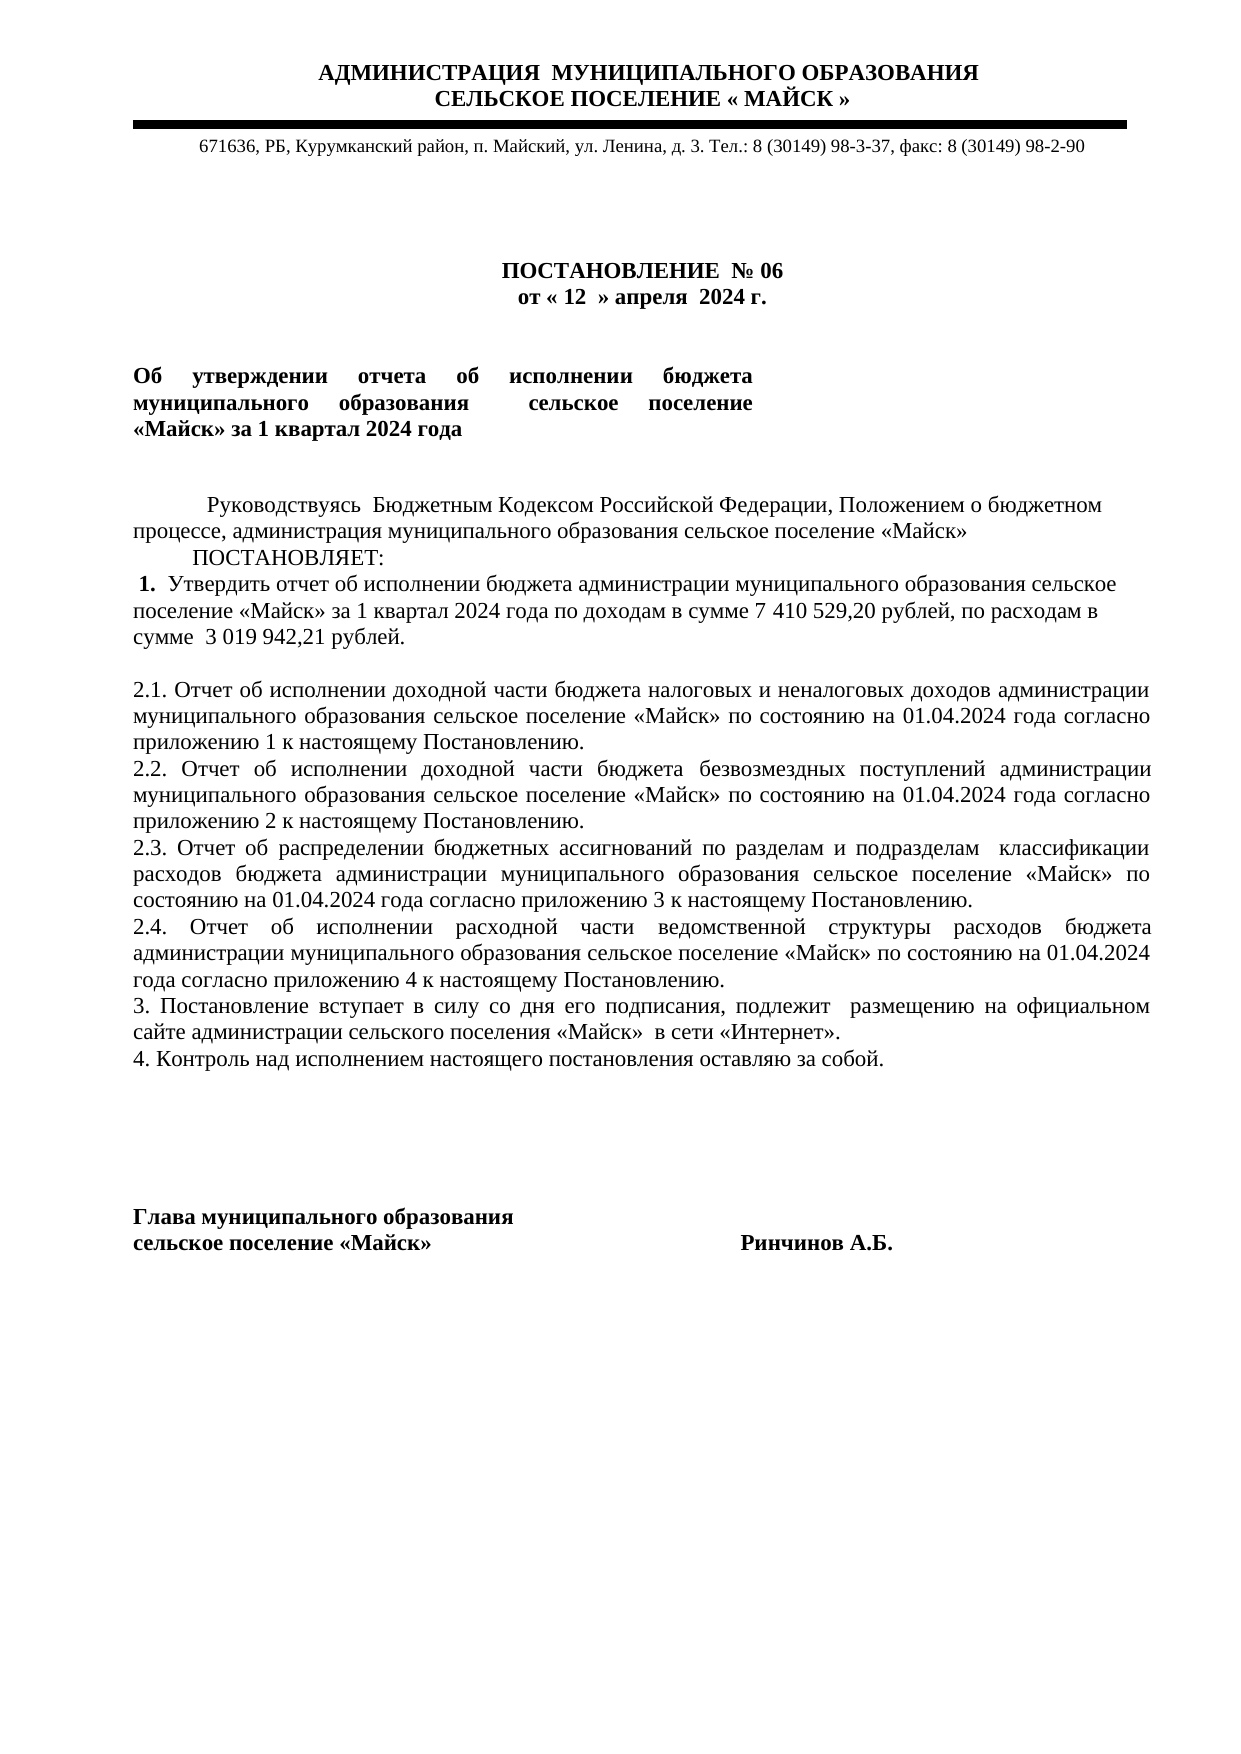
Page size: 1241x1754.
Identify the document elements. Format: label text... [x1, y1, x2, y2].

text 3. Постановление вступает в силу со дня его подписания, подлежит размещению на официальном сайте администрации сельского поселения «Майск» в сети «Интернет». [133, 992, 1152, 1045]
text Об утверждении отчета об исполнении бюджета муниципального образования сельское поселение «Майск» за 1 квартал 2024 года [133, 362, 753, 441]
text Глава муниципального образования [133, 1203, 1152, 1229]
text СЕЛЬСКОЕ ПОСЕЛЕНИЕ « МАЙСК » [133, 85, 1152, 112]
text 2.4. Отчет об исполнении расходной части ведомственной структуры расходов бюджета администрации муниципального образования сельское поселение «Майск» по состоянию на 01.04.2024 года согласно приложению 4 к настоящему Постановлению. [133, 913, 1152, 992]
text 671636, РБ, Курумканский район, п. Майский, ул. Ленина, д. 3. Тел.: 8 (30149) 98-3-37, факс: 8 (30149) 98-2-90 [133, 134, 1152, 156]
text 2.2. Отчет об исполнении доходной части бюджета безвозмездных поступлений администрации муниципального образования сельское поселение «Майск» по состоянию на 01.04.2024 года согласно приложению 2 к настоящему Постановлению. [133, 755, 1152, 834]
text 4. Контроль над исполнением настоящего постановления оставляю за собой. [133, 1045, 1152, 1071]
text 1. Утвердить отчет об исполнении бюджета администрации муниципального образования сельское поселение «Майск» за 1 квартал 2024 года по доходам в сумме 7 410 529,20 рублей, по расходам в сумме 3 019 942,21 рублей. [133, 570, 1152, 649]
text 2.3. Отчет об распределении бюджетных ассигнований по разделам и подразделам классификации расходов бюджета администрации муниципального образования сельское поселение «Майск» по состоянию на 01.04.2024 года согласно приложению 3 к настоящему Постановлению. [133, 834, 1152, 913]
text ПОСТАНОВЛЯЕТ: [133, 544, 1152, 570]
text АДМИНИСТРАЦИЯ МУНИЦИПАЛЬНОГО ОБРАЗОВАНИЯ [133, 59, 1152, 85]
text от « 12 » апреля 2024 г. [133, 283, 1152, 309]
text 2.1. Отчет об исполнении доходной части бюджета налоговых и неналоговых доходов администрации муниципального образования сельское поселение «Майск» по состоянию на 01.04.2024 года согласно приложению 1 к настоящему Постановлению. [133, 676, 1152, 755]
text ПОСТАНОВЛЕНИЕ № 06 [133, 257, 1152, 283]
text Руководствуясь Бюджетным Кодексом Российской Федерации, Положением о бюджетном процессе, администрация муниципального образования сельское поселение «Майск» [133, 491, 1152, 544]
text сельское поселение «Майск» Ринчинов А.Б. [133, 1229, 1152, 1256]
